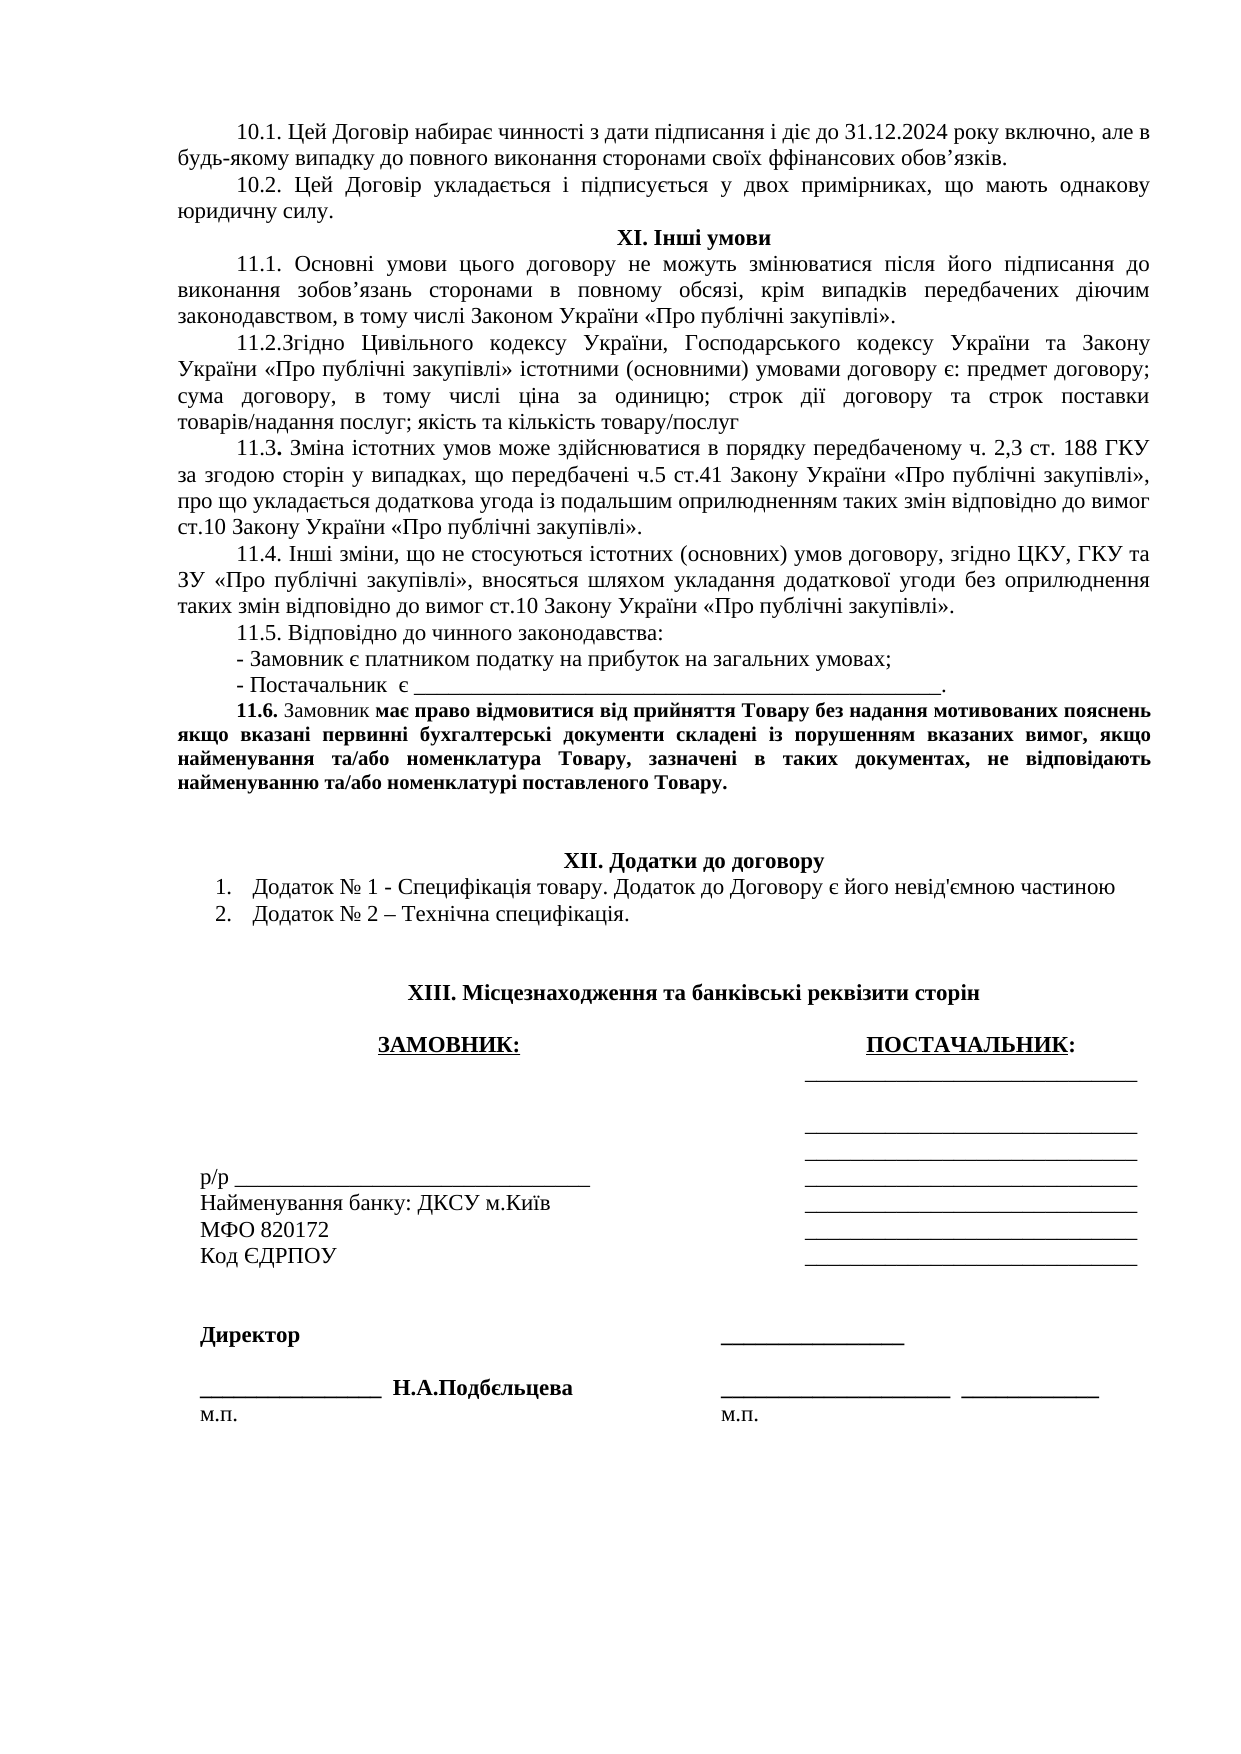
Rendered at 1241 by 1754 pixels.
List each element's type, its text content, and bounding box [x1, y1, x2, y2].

text 11.2.Згідно Цивільного кодексу України, Господарського кодексу України та Закону України «Про публічні закупівлі» істотними (основними) умовами договору є: предмет договору; сума договору, в тому числі ціна за одиницю; строк дії договору та строк поставки товарів/надання послуг; якість та кількість товару/послуг [177, 329, 1152, 434]
text - Замовник є платником податку на прибуток на загальних умовах; [177, 645, 1152, 672]
text XII. Додатки до договору [177, 847, 1152, 873]
text 11.1. Основні умови цього договору не можуть змінюватися після його підписання до виконання зобов’язань сторонами в повному обсязі, крім випадків передбачених діючим законодавством, в тому числі Законом України «Про публічні закупівлі». [177, 250, 1152, 329]
text 11.4. Інші зміни, що не стосуються істотних (основних) умов договору, згідно ЦКУ, ГКУ та ЗУ «Про публічні закупівлі», вносяться шляхом укладання додаткової угоди без оприлюднення таких змін відповідно до вимог ст.10 Закону України «Про публічні закупівлі». [177, 540, 1152, 619]
table_header ПОСТАЧАЛЬНИК: _____________________________ _____________________________ _____________________________ _____________________________ _____________________________ _____________________________ _____________________________ ________________ ____________________ ____________ м.п. [710, 1005, 1232, 1427]
text 10.2. Цей Договір укладається і підписується у двох примірниках, що мають однакову юридичну силу. [177, 171, 1152, 223]
table_header ЗАМОВНИК: р/р _______________________________ Найменування банку: ДКСУ м.Київ МФО 820172 Код ЄДРПОУ Директор ________________ Н.А.Подбєльцева м.п. [189, 1005, 709, 1427]
list Додаток № 1 - Специфікація товару. Додаток до Договору є його невід'ємною частиною [215, 873, 1152, 899]
text XI. Інші умови [177, 223, 1152, 250]
text 10.1. Цей Договір набирає чинності з дати підписання і діє до 31.12.2024 року включно, але в будь-якому випадку до повного виконання сторонами своїх ффінансових обов’язків. [177, 118, 1152, 171]
text XIII. Місцезнаходження та банківські реквізити сторін [177, 979, 1152, 1005]
text 11.3. Зміна істотних умов може здійснюватися в порядку передбаченому ч. 2,3 ст. 188 ГКУ за згодою сторін у випадках, що передбачені ч.5 ст.41 Закону України «Про публічні закупівлі», про що укладається додаткова угода із подальшим оприлюдненням таких змін відповідно до вимог ст.10 Закону України «Про публічні закупівлі». [177, 434, 1152, 540]
list Додаток № 2 – Технічна специфікація. [215, 899, 1152, 926]
text 11.6. Замовник має право відмовитися від прийняття Товару без надання мотивованих пояснень якщо вказані первинні бухгалтерські документи складені із порушенням вказаних вимог, якщо найменування та/або номенклатура Товару, зазначені в таких документах, не відповідають найменуванню та/або номенклатурі поставленого Товару. [177, 698, 1152, 794]
text - Постачальник є ______________________________________________. [177, 672, 1152, 698]
text 11.5. Відповідно до чинного законодавства: [177, 619, 1152, 645]
